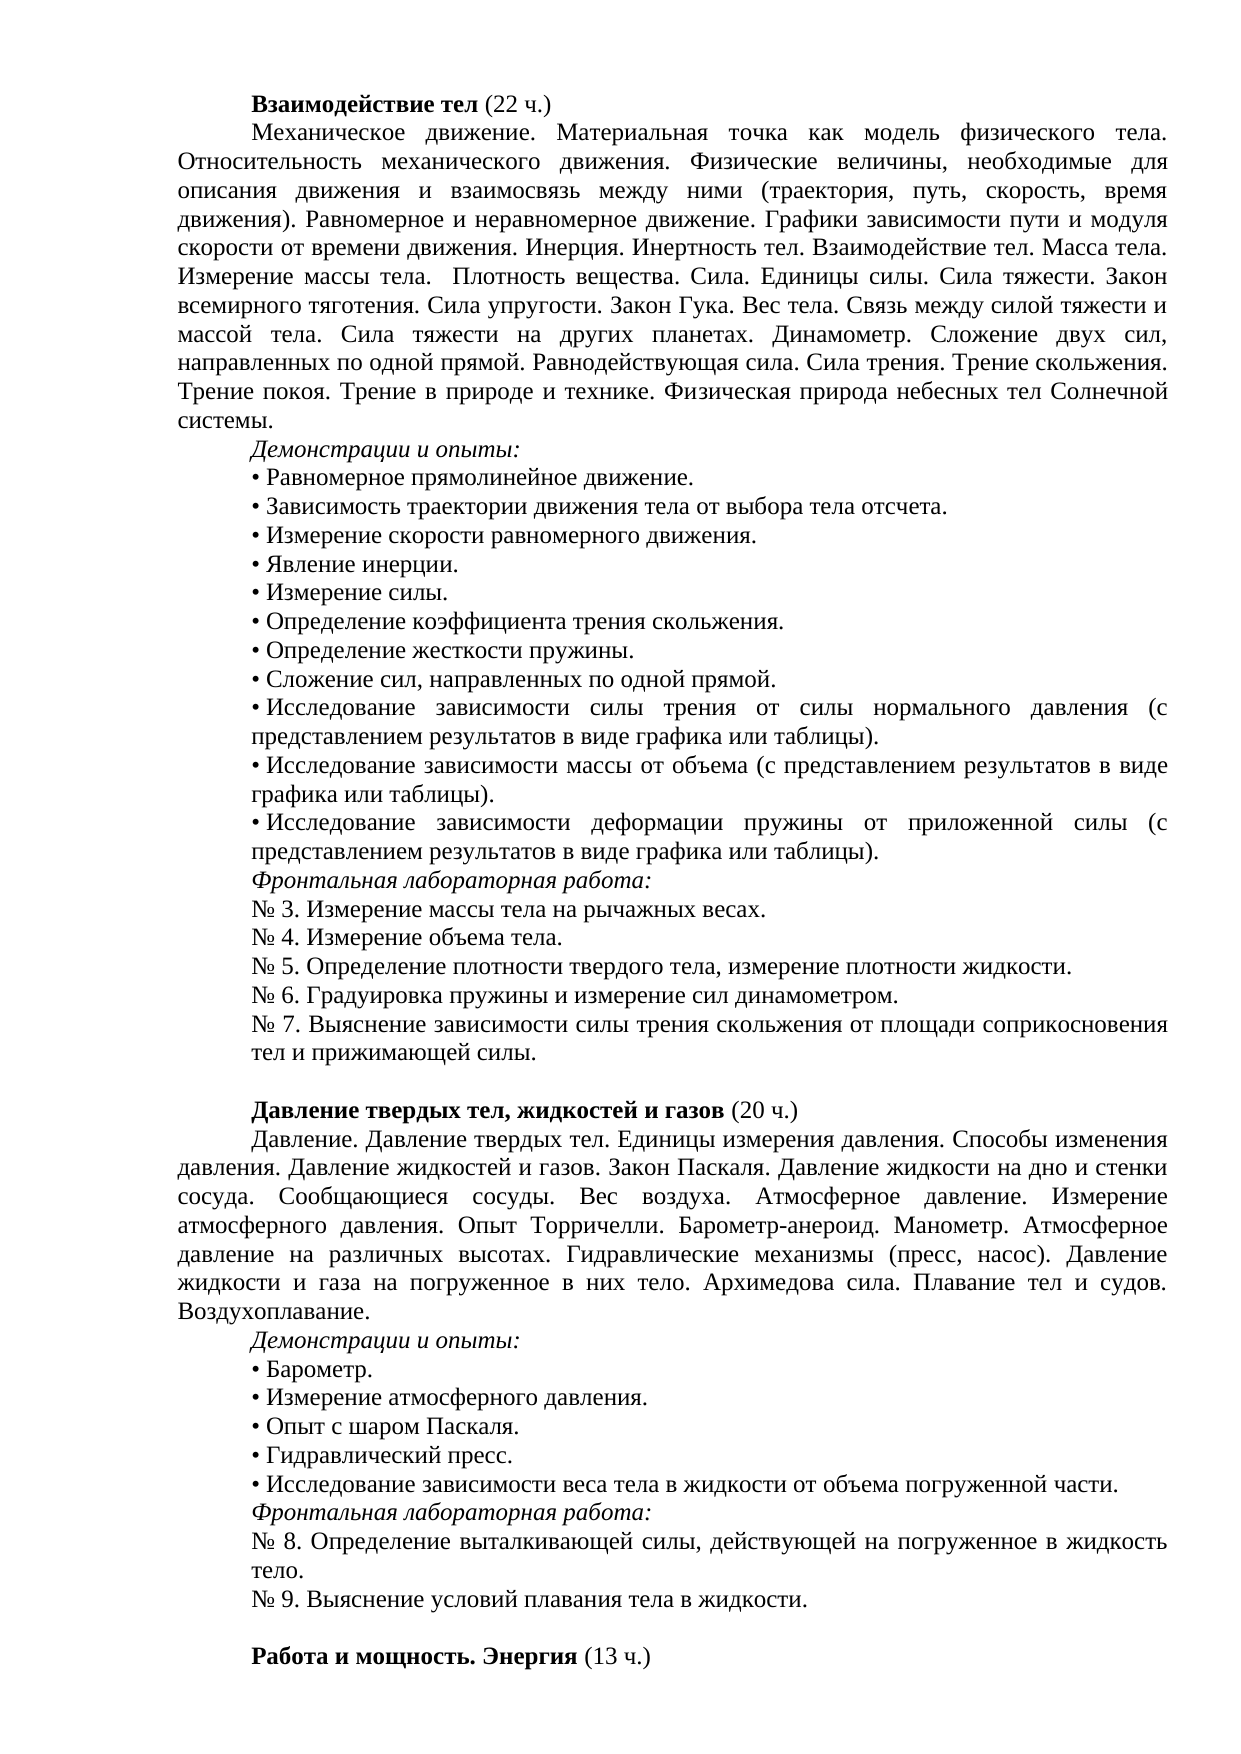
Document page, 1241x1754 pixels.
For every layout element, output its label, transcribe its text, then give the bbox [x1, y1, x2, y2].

list Барометр. [251, 1354, 1169, 1382]
text № 4. Измерение объема тела. [177, 922, 1169, 951]
list Гидравлический пресс. [251, 1440, 1169, 1469]
list Измерение скорости равномерного движения. [251, 520, 1169, 549]
text № 9. Выяснение условий плавания тела в жидкости. [251, 1584, 1169, 1612]
list Равномерное прямолинейное движение. [251, 462, 1169, 491]
text № 7. Выяснение зависимости силы трения скольжения от площади соприкосновения тел и прижимающей силы. [251, 1009, 1169, 1066]
list Измерение атмосферного давления. [251, 1382, 1169, 1411]
list Сложение сил, направленных по одной прямой. [251, 664, 1169, 692]
text Работа и мощность. Энергия (13 ч.) [177, 1641, 1169, 1670]
text № 3. Измерение массы тела на рычажных весах. [177, 894, 1169, 922]
text Давление твердых тел, жидкостей и газов (20 ч.) [177, 1095, 1169, 1124]
list Определение жесткости пружины. [251, 635, 1169, 664]
list Исследование зависимости деформации пружины от приложенной силы (с представлением результатов в виде графика или таблицы). [251, 807, 1169, 865]
text № 6. Градуировка пружины и измерение сил динамометром. [177, 980, 1169, 1009]
list Определение коэффициента трения скольжения. [251, 606, 1169, 635]
text № 5. Определение плотности твердого тела, измерение плотности жидкости. [177, 951, 1169, 980]
text Взаимодействие тел (22 ч.) [251, 89, 1169, 117]
list Опыт с шаром Паскаля. [251, 1411, 1169, 1440]
text Давление. Давление твердых тел. Единицы измерения давления. Способы изменения давления. Давление жидкостей и газов. Закон Паскаля. Давление жидкости на дно и стенки сосуда. Сообщающиеся сосуды. Вес воздуха. Атмосферное давление. Измерение атмосферного давления. Опыт Торричелли. Барометр-анероид. Манометр. Атмосферное давление на различных высотах. Гидравлические механизмы (пресс, насос). Давление жидкости и газа на погруженное в них тело. Архимедова сила. Плавание тел и судов. Воздухоплавание. [177, 1124, 1169, 1325]
text Демонстрации и опыты: [177, 434, 1169, 462]
list Исследование зависимости силы трения от силы нормального давления (с представлением результатов в виде графика или таблицы). [251, 692, 1169, 750]
text Механическое движение. Материальная точка как модель физического тела. Относительность механического движения. Физические величины, необходимые для описания движения и взаимосвязь между ними (траектория, путь, скорость, время движения). Равномерное и неравномерное движение. Графики зависимости пути и модуля скорости от времени движения. Инерция. Инертность тел. Взаимодействие тел. Масса тела. Измерение массы тела. Плотность вещества. Сила. Единицы силы. Сила тяжести. Закон всемирного тяготения. Сила упругости. Закон Гука. Вес тела. Связь между силой тяжести и массой тела. Сила тяжести на других планетах. Динамометр. Сложение двух сил, направленных по одной прямой. Равнодействующая сила. Сила трения. Трение скольжения. Трение покоя. Трение в природе и технике. Физическая природа небесных тел Солнечной системы. [177, 117, 1169, 434]
list Исследование зависимости веса тела в жидкости от объема погруженной части. [251, 1469, 1169, 1497]
text Фронтальная лабораторная работа: [177, 865, 1169, 894]
text № 8. Определение выталкивающей силы, действующей на погруженное в жидкость тело. [251, 1526, 1169, 1584]
list Зависимость траектории движения тела от выбора тела отсчета. [251, 491, 1169, 520]
text Фронтальная лабораторная работа: [177, 1497, 1169, 1526]
list Исследование зависимости массы от объема (с представлением результатов в виде графика или таблицы). [251, 750, 1169, 807]
text Демонстрации и опыты: [177, 1325, 1169, 1354]
list Измерение силы. [251, 577, 1169, 606]
list Явление инерции. [251, 549, 1169, 577]
